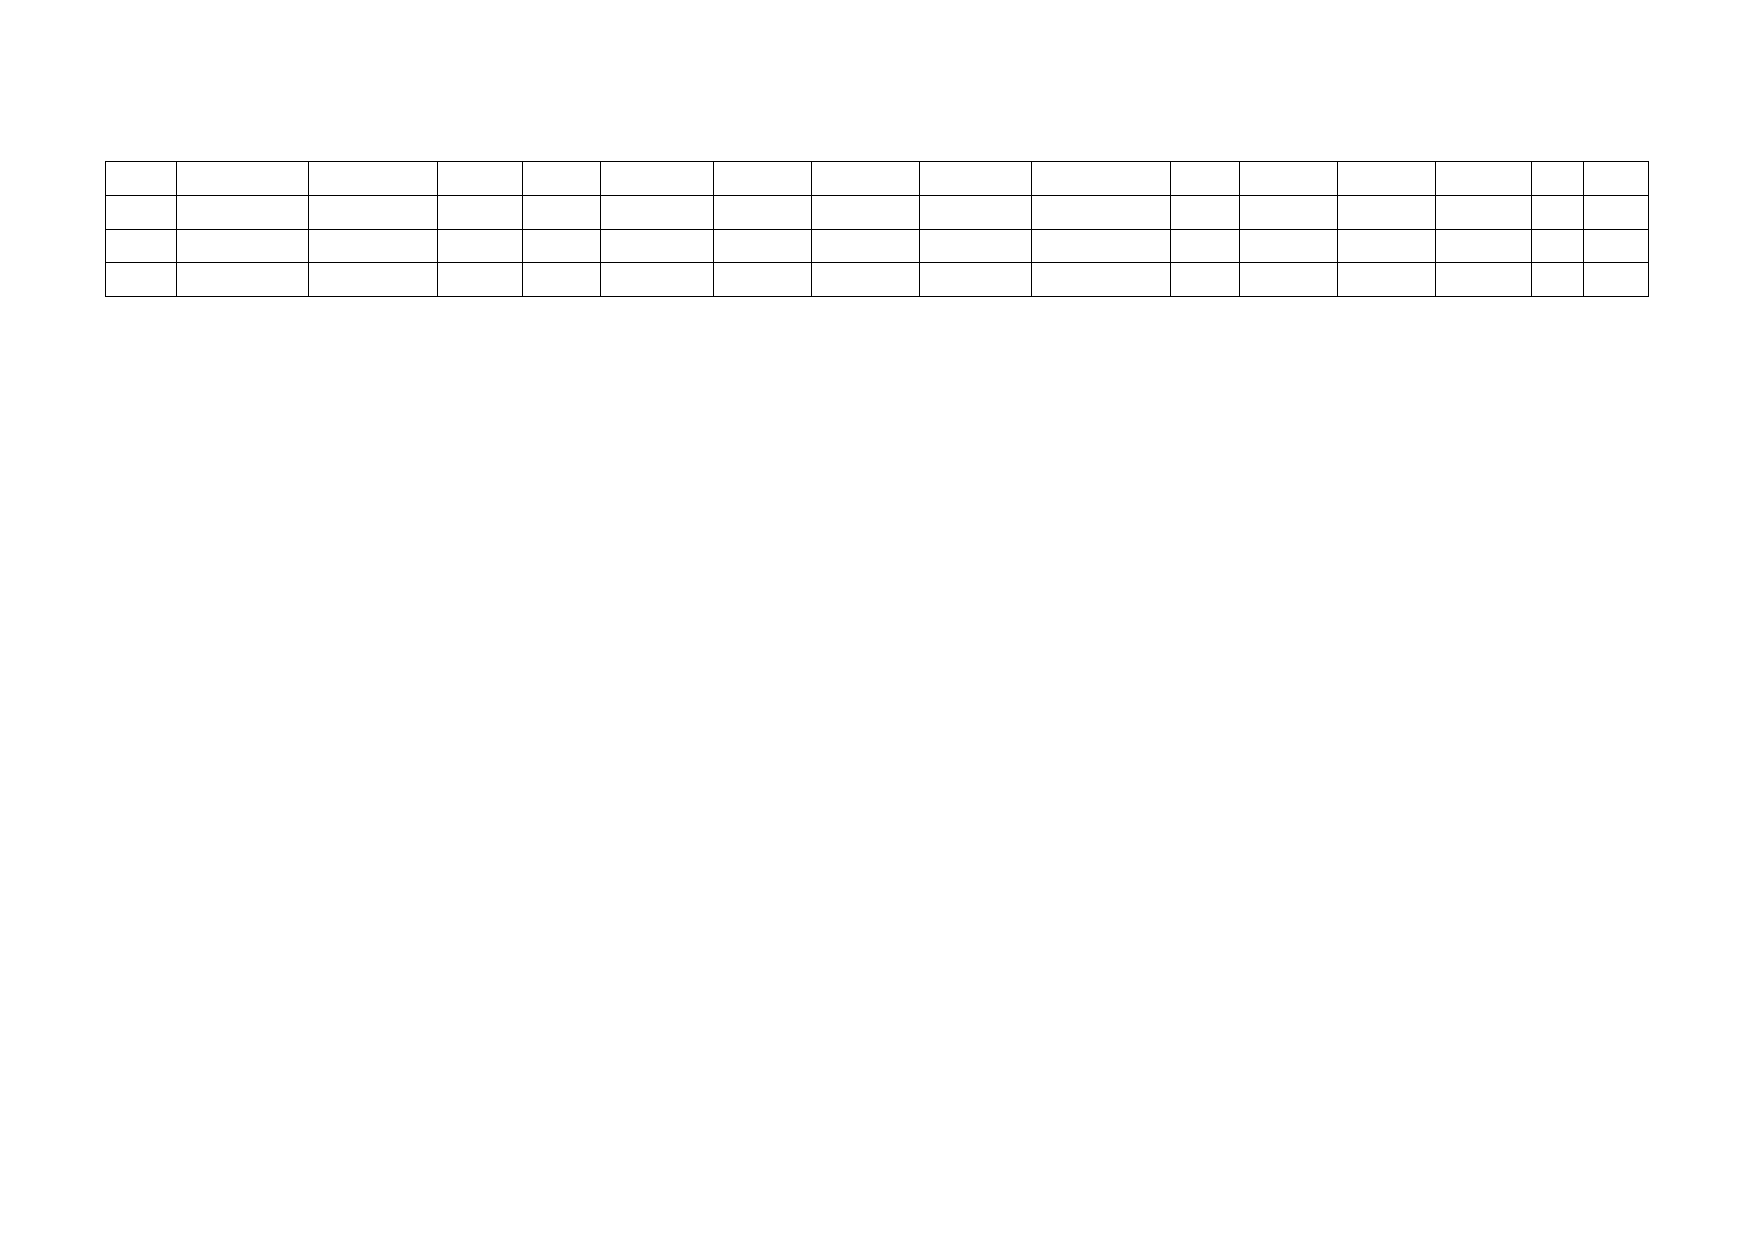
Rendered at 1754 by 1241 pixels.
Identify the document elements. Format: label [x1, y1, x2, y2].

table_cell [309, 230, 437, 262]
table_cell [438, 230, 522, 262]
table_cell [106, 162, 176, 194]
table_cell [1532, 230, 1583, 262]
table_cell [812, 196, 919, 228]
table_cell [1240, 196, 1337, 228]
table_cell [309, 162, 437, 194]
table_cell [523, 196, 600, 228]
table_cell [1171, 162, 1239, 194]
table_cell [1032, 263, 1170, 296]
table_cell [714, 230, 811, 262]
table_cell [920, 263, 1031, 296]
table_cell [812, 263, 919, 296]
table_cell [1532, 263, 1583, 296]
table_cell [812, 162, 919, 194]
table_cell [1436, 162, 1531, 194]
table_cell [1584, 230, 1648, 262]
table_cell [177, 196, 308, 228]
table_cell [106, 196, 176, 228]
table_cell [309, 196, 437, 228]
table_cell [438, 263, 522, 296]
table_cell [1032, 162, 1170, 194]
table_cell [601, 230, 713, 262]
table_cell [1436, 230, 1531, 262]
table_cell [1584, 263, 1648, 296]
table_cell [1584, 162, 1648, 194]
table_cell [1532, 162, 1583, 194]
table_cell [177, 263, 308, 296]
table_cell [106, 230, 176, 262]
table_cell [309, 263, 437, 296]
table_cell [601, 196, 713, 228]
table_cell [177, 162, 308, 194]
table_cell [920, 196, 1031, 228]
table_cell [523, 263, 600, 296]
table_cell [920, 162, 1031, 194]
table_cell [1532, 196, 1583, 228]
table_cell [1338, 263, 1435, 296]
table_cell [1171, 263, 1239, 296]
table_cell [438, 196, 522, 228]
table_cell [714, 263, 811, 296]
table_cell [523, 230, 600, 262]
table_cell [1240, 162, 1337, 194]
table_cell [1171, 230, 1239, 262]
table_cell [1032, 196, 1170, 228]
table_cell [106, 263, 176, 296]
table_cell [1436, 263, 1531, 296]
table_cell [1240, 263, 1337, 296]
table_cell [523, 162, 600, 194]
table_cell [1584, 196, 1648, 228]
table_cell [1436, 196, 1531, 228]
table_cell [1032, 230, 1170, 262]
table_cell [714, 162, 811, 194]
table_cell [812, 230, 919, 262]
table_cell [177, 230, 308, 262]
table_cell [1338, 162, 1435, 194]
table_cell [601, 162, 713, 194]
table_cell [1338, 230, 1435, 262]
table_cell [920, 230, 1031, 262]
table_cell [601, 263, 713, 296]
table_cell [1240, 230, 1337, 262]
table_cell [714, 196, 811, 228]
table_cell [1171, 196, 1239, 228]
table_cell [1338, 196, 1435, 228]
table_cell [438, 162, 522, 194]
